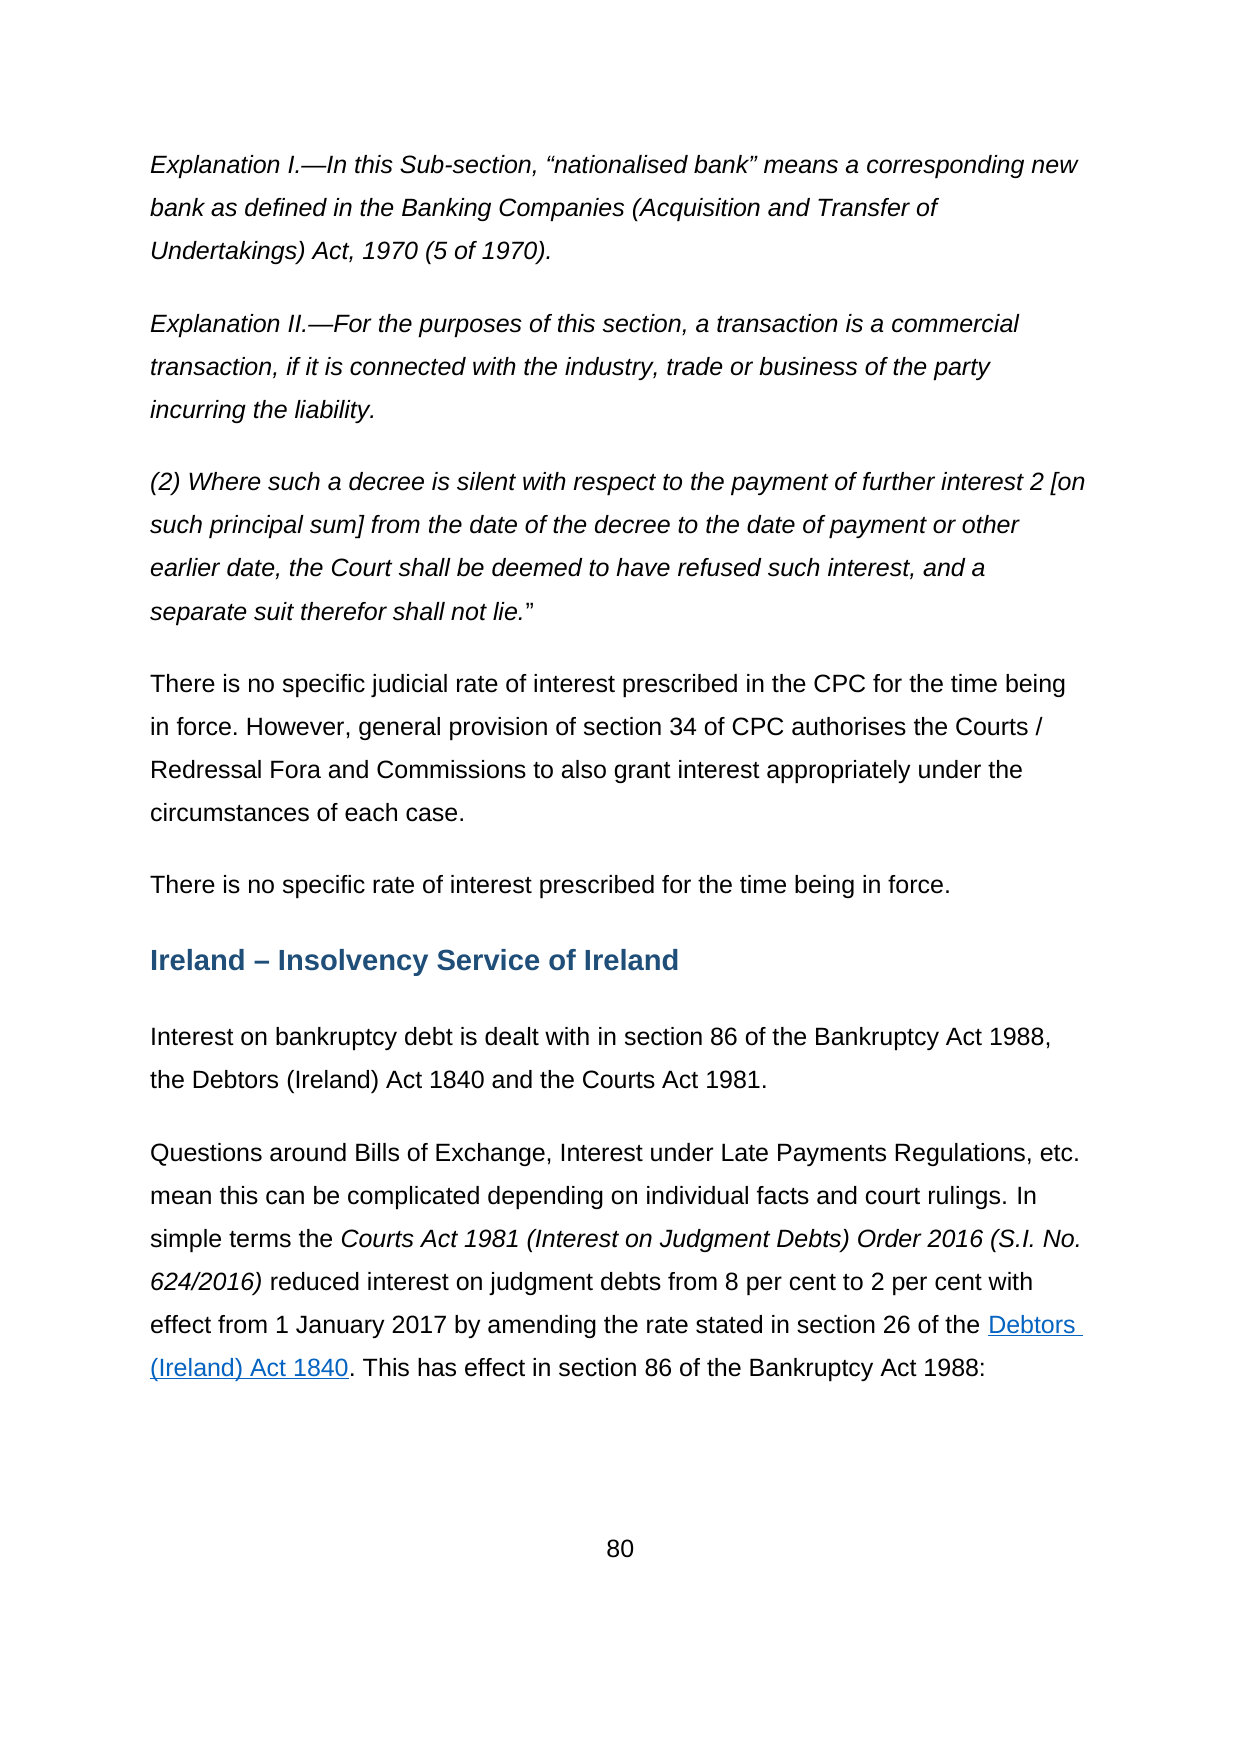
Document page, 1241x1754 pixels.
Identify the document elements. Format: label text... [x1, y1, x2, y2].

text Questions around Bills of Exchange, Interest under Late Payments Regulations, etc. mean this can be complicated depending on individual facts and court rulings. In simple terms the Courts Act 1981 (Interest on Judgment Debts) Order 2016 (S.I. No. 624/2016) reduced interest on judgment debts from 8 per cent to 2 per cent with effect from 1 January 2017 by amending the rate stated in section 26 of the Debtors (Ireland) Act 1840. This has effect in section 86 of the Bankruptcy Act 1988: [150, 1138, 1090, 1382]
text Interest on bankruptcy debt is dealt with in section 86 of the Bankruptcy Act 1988, the Debtors (Ireland) Act 1840 and the Courts Act 1981. [150, 1022, 1090, 1094]
text Explanation II.—For the purposes of this section, a transaction is a commercial transaction, if it is connected with the industry, trade or business of the party incurring the liability. [150, 308, 1090, 423]
subtitle Ireland – Insolvency Service of Ireland [150, 943, 1090, 976]
text There is no specific judicial rate of interest prescribed in the CPC for the time being in force. However, general provision of section 34 of CPC authorises the Courts / Redressal Fora and Commissions to also grant interest appropriately under the circumstances of each case. [150, 669, 1090, 827]
text There is no specific rate of interest prescribed for the time being in force. [150, 870, 1090, 899]
text (2) Where such a decree is silent with respect to the payment of further interest 2 [on such principal sum] from the date of the decree to the date of payment or other earlier date, the Court shall be deemed to have refused such interest, and a separate suit therefor shall not lie.” [150, 467, 1090, 625]
text Explanation I.—In this Sub-section, “nationalised bank” means a corresponding new bank as defined in the Banking Companies (Acquisition and Transfer of Undertakings) Act, 1970 (5 of 1970). [150, 150, 1090, 265]
